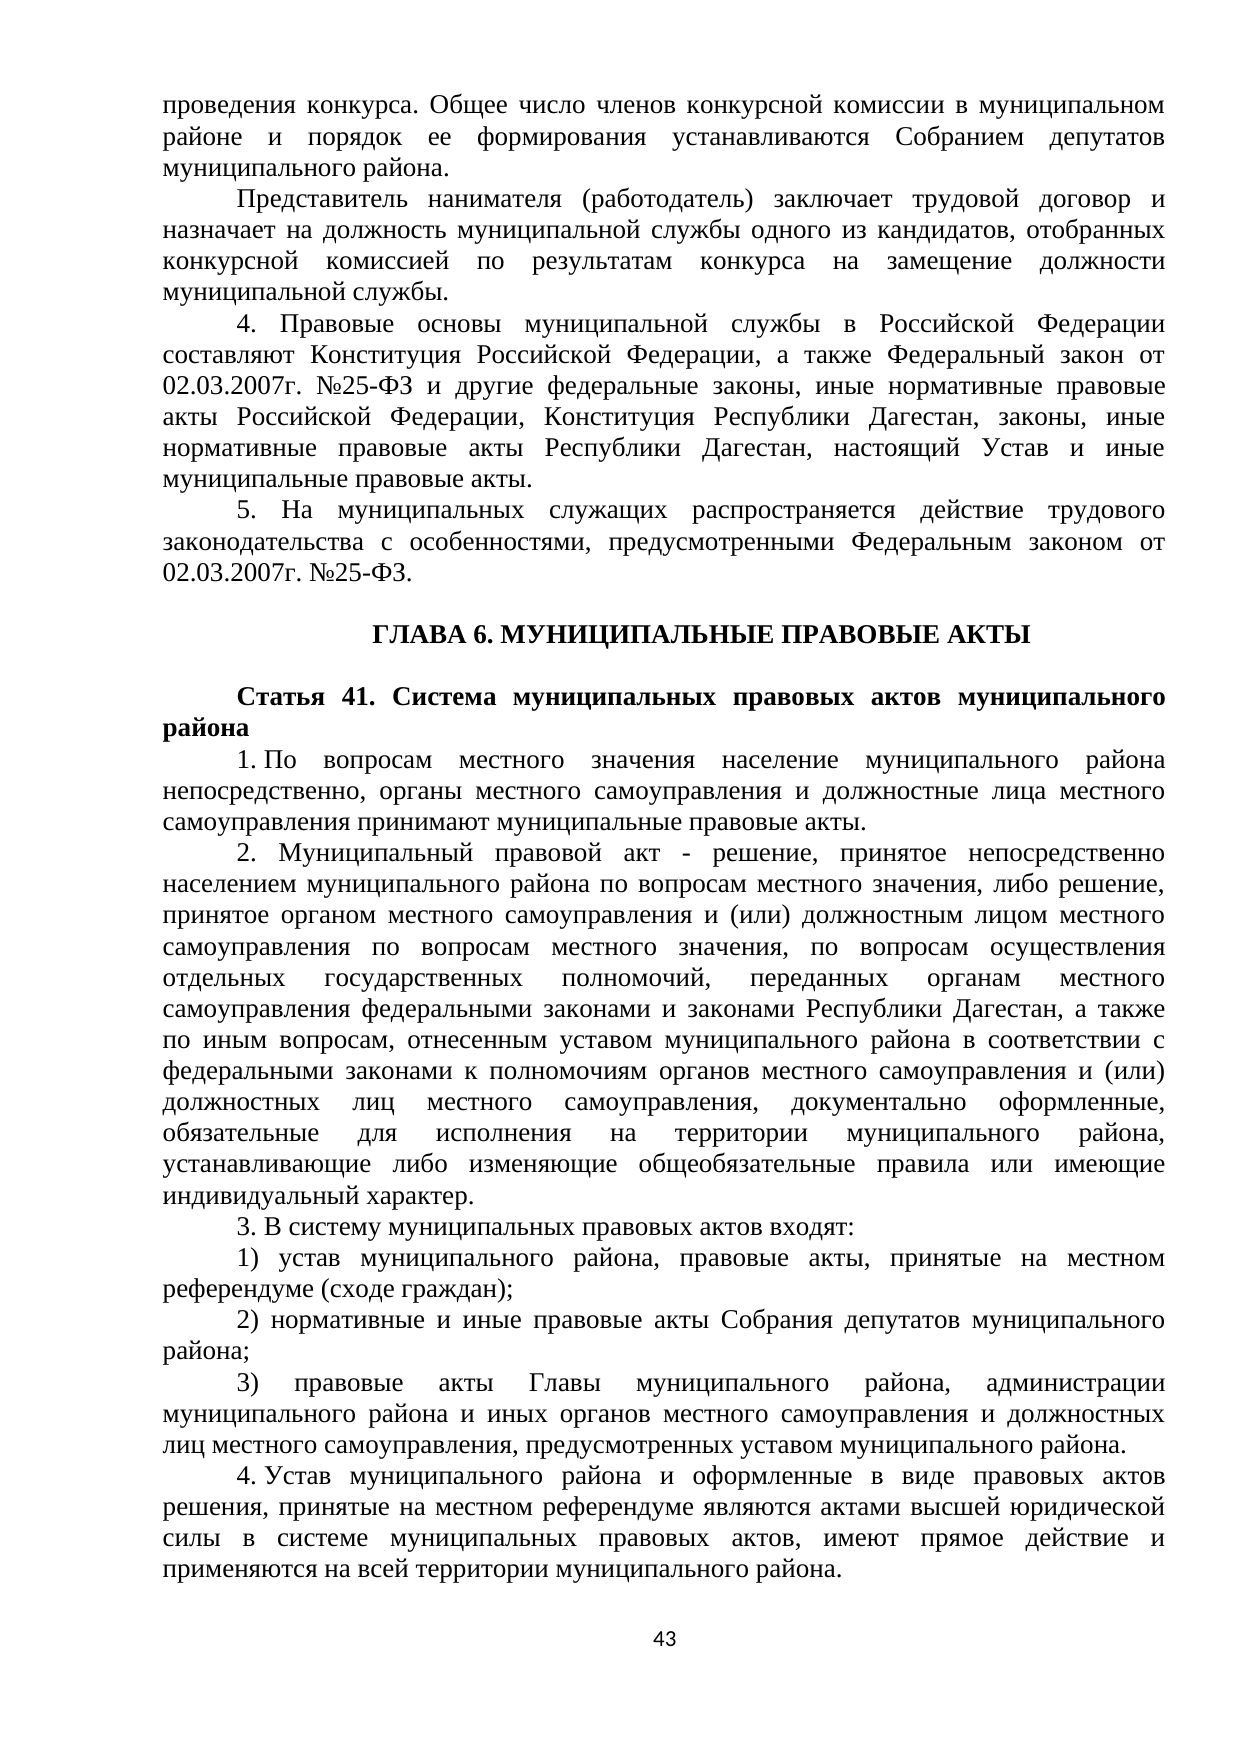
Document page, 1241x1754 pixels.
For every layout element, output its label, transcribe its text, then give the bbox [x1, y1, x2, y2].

text 2. Муниципальный правовой акт - решение, принятое непосредственно населением муниципального района по вопросам местного значения, либо решение, принятое органом местного самоуправления и (или) должностным лицом местного самоуправления по вопросам местного значения, по вопросам осуществления отдельных государственных полномочий, переданных органам местного самоуправления федеральными законами и законами Республики Дагестан, а также по иным вопросам, отнесенным уставом муниципального района в соответствии с федеральными законами к полномочиям органов местного самоуправления и (или) должностных лиц местного самоуправления, документально оформленные, обязательные для исполнения на территории муниципального района, устанавливающие либо изменяющие общеобязательные правила или имеющие индивидуальный характер. [162, 836, 1167, 1210]
text 1. По вопросам местного значения население муниципального района непосредственно, органы местного самоуправления и должностные лица местного самоуправления принимают муниципальные правовые акты. [162, 743, 1167, 836]
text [162, 89, 1167, 182]
text ГЛАВА 6. МУНИЦИПАЛЬНЫЕ ПРАВОВЫЕ АКТЫ [162, 618, 1167, 649]
text 5. На муниципальных служащих распространяется действие трудового законодательства с особенностями, предусмотренными Федеральным законом от 02.03.2007г. №25-ФЗ. [162, 493, 1167, 587]
text 1) устав муниципального района, правовые акты, принятые на местном референдуме (сходе граждан); [162, 1241, 1167, 1303]
text 2) нормативные и иные правовые акты Собрания депутатов муниципального района; [162, 1303, 1167, 1366]
text Статья 41. Система муниципальных правовых актов муниципального района [162, 680, 1167, 743]
text 3. В систему муниципальных правовых актов входят: [162, 1210, 1167, 1241]
text Представитель нанимателя (работодатель) заключает трудовой договор и назначает на должность муниципальной службы одного из кандидатов, отобранных конкурсной комиссией по результатам конкурса на замещение должности муниципальной службы. [162, 182, 1167, 307]
text 3) правовые акты Главы муниципального района, администрации муниципального района и иных органов местного самоуправления и должностных лиц местного самоуправления, предусмотренных уставом муниципального района. [162, 1366, 1167, 1459]
text 4. Устав муниципального района и оформленные в виде правовых актов решения, принятые на местном референдуме являются актами высшей юридической силы в системе муниципальных правовых актов, имеют прямое действие и применяются на всей территории муниципального района. [162, 1459, 1167, 1584]
text 4. Правовые основы муниципальной службы в Российской Федерации составляют Конституция Российской Федерации, а также Федеральный закон от 02.03.2007г. №25-ФЗ и другие федеральные законы, иные нормативные правовые акты Российской Федерации, Конституция Республики Дагестан, законы, иные нормативные правовые акты Республики Дагестан, настоящий Устав и иные муниципальные правовые акты. [162, 307, 1167, 493]
